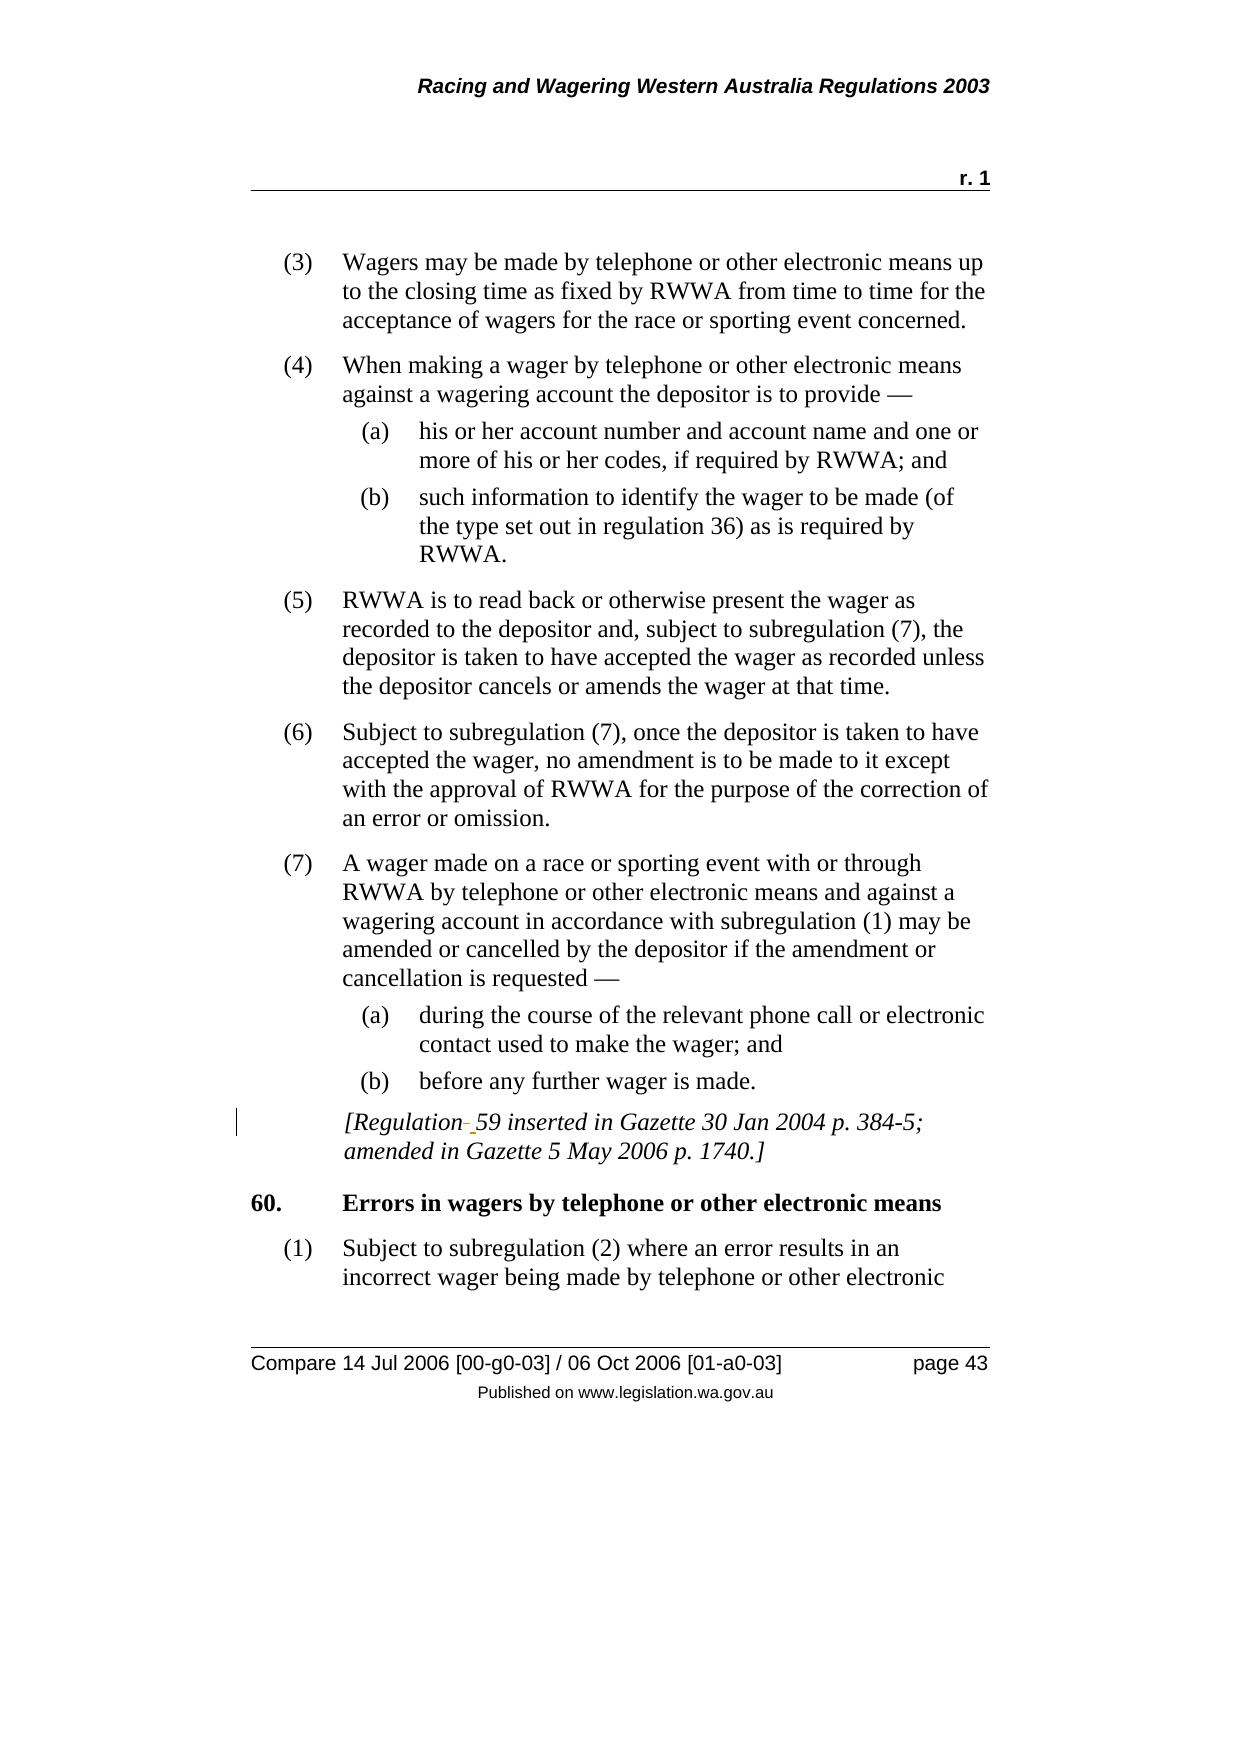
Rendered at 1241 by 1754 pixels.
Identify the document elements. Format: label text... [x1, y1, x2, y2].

text [Regulation59 inserted in Gazette 30 Jan 2004 p. 384-5; amended in Gazette 5 May 2006 p. 1740.] [251, 1107, 990, 1165]
text (7) A wager made on a race or sporting event with or through RWWA by telephone or other electronic means and against a wagering account in accordance with subregulation (1) may be amended or cancelled by the depositor if the amendment or cancellation is requested — [251, 848, 990, 992]
text (a) during the course of the relevant phone call or electronic contact used to make the wager; and [251, 1000, 990, 1058]
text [251, 1233, 990, 1291]
subtitle 60. Errors in wagers by telephone or other electronic means [251, 1188, 990, 1217]
text (3) Wagers may be made by telephone or other electronic means up to the closing time as fixed by RWWA from time to time for the acceptance of wagers for the race or sporting event concerned. [251, 247, 990, 334]
text (4) When making a wager by telephone or other electronic means against a wagering account the depositor is to provide — [251, 350, 990, 408]
text (6) Subject to subregulation (7), once the depositor is taken to have accepted the wager, no amendment is to be made to it except with the approval of RWWA for the purpose of the correction of an error or omission. [251, 717, 990, 832]
text (a) his or her account number and account name and one or more of his or her codes, if required by RWWA; and [251, 416, 990, 474]
text (5) RWWA is to read back or otherwise present the wager as recorded to the depositor and, subject to subregulation (7), the depositor is taken to have accepted the wager as recorded unless the depositor cancels or amends the wager at that time. [251, 585, 990, 700]
text (b) before any further wager is made. [251, 1066, 990, 1095]
text (b) such information to identify the wager to be made (of the type set out in regulation 36) as is required by RWWA. [251, 482, 990, 568]
